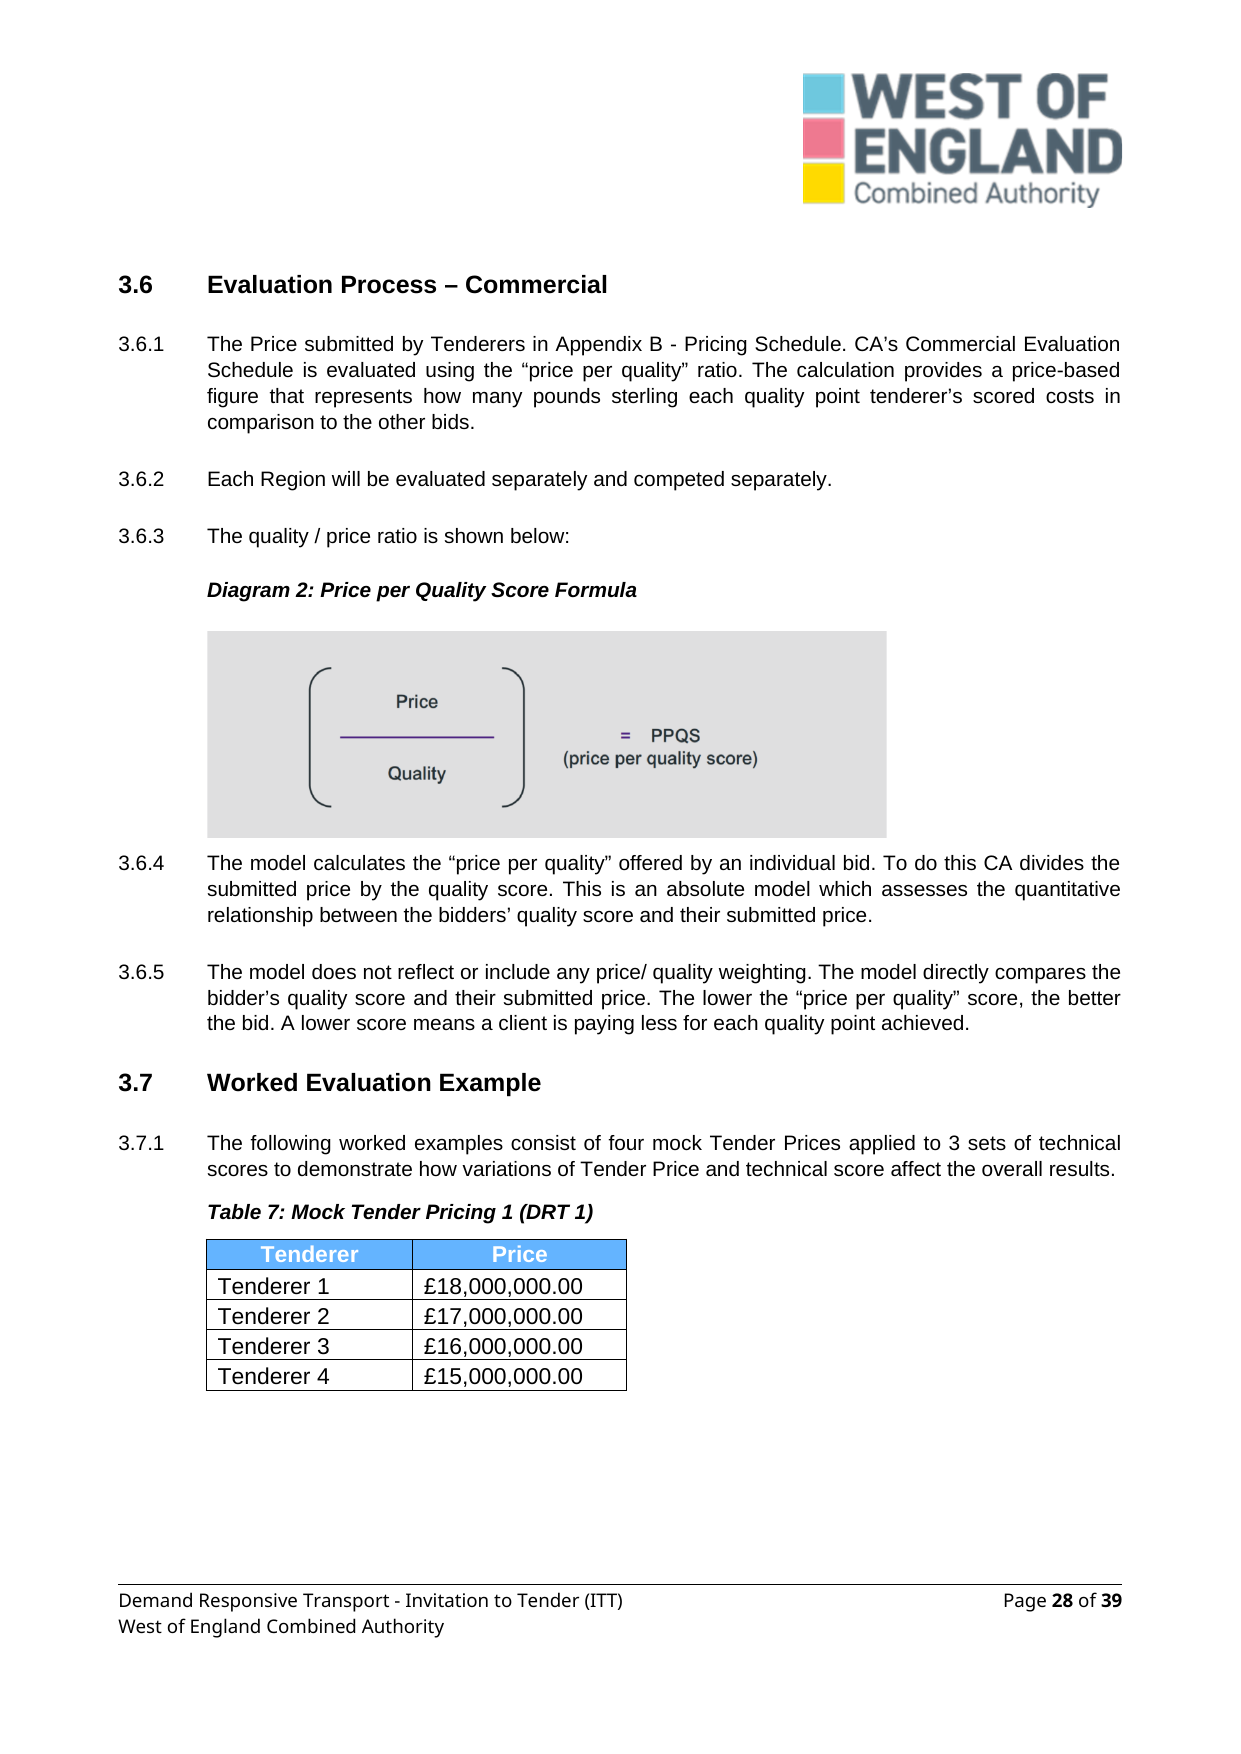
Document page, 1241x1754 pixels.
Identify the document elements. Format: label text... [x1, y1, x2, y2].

subtitle Each Region will be evaluated separately and competed separately. [118, 467, 1122, 491]
text Diagram 2: Price per Quality Score Formula [118, 578, 1122, 602]
subtitle The model does not reflect or include any price/ quality weighting. The model directly compares the bidder’s quality score and their submitted price. The lower the “price per quality” score, the better the bid. A lower score means a client is paying less for each quality point achieved. [118, 959, 1122, 1035]
table_cell Tenderer 1 [207, 1270, 412, 1299]
subtitle The model calculates the “price per quality” offered by an individual bid. To do this CA divides the submitted price by the quality score. This is an absolute model which assesses the quantitative relationship between the bidders’ quality score and their submitted price. [118, 851, 1122, 926]
subtitle Worked Evaluation Example [118, 1068, 1122, 1097]
subtitle Evaluation Process – Commercial [118, 270, 1122, 298]
table_header Price [413, 1240, 626, 1269]
table_cell £18,000,000.00 [413, 1270, 626, 1299]
subtitle The quality / price ratio is shown below: [118, 524, 1122, 548]
table_cell £17,000,000.00 [413, 1300, 626, 1329]
table_header Tenderer [207, 1240, 412, 1269]
subtitle The Price submitted by Tenderers in Appendix B - Pricing Schedule. CA’s Commercial Evaluation Schedule is evaluated using the “price per quality” ratio. The calculation provides a price-based figure that represents how many pounds sterling each quality point tenderer’s scored costs in comparison to the other bids. [118, 332, 1122, 433]
table_cell Tenderer 2 [207, 1300, 412, 1329]
picture [803, 73, 1123, 208]
table_cell £16,000,000.00 [413, 1330, 626, 1359]
picture [207, 631, 887, 838]
table_cell Tenderer 3 [207, 1330, 412, 1359]
subtitle The following worked examples consist of four mock Tender Prices applied to 3 sets of technical scores to demonstrate how variations of Tender Price and technical score affect the overall results. [118, 1131, 1122, 1180]
text Table 7: Mock Tender Pricing 1 (DRT 1) [207, 1200, 1122, 1224]
table_cell Tenderer 4 [207, 1360, 412, 1389]
table_cell £15,000,000.00 [413, 1360, 626, 1389]
